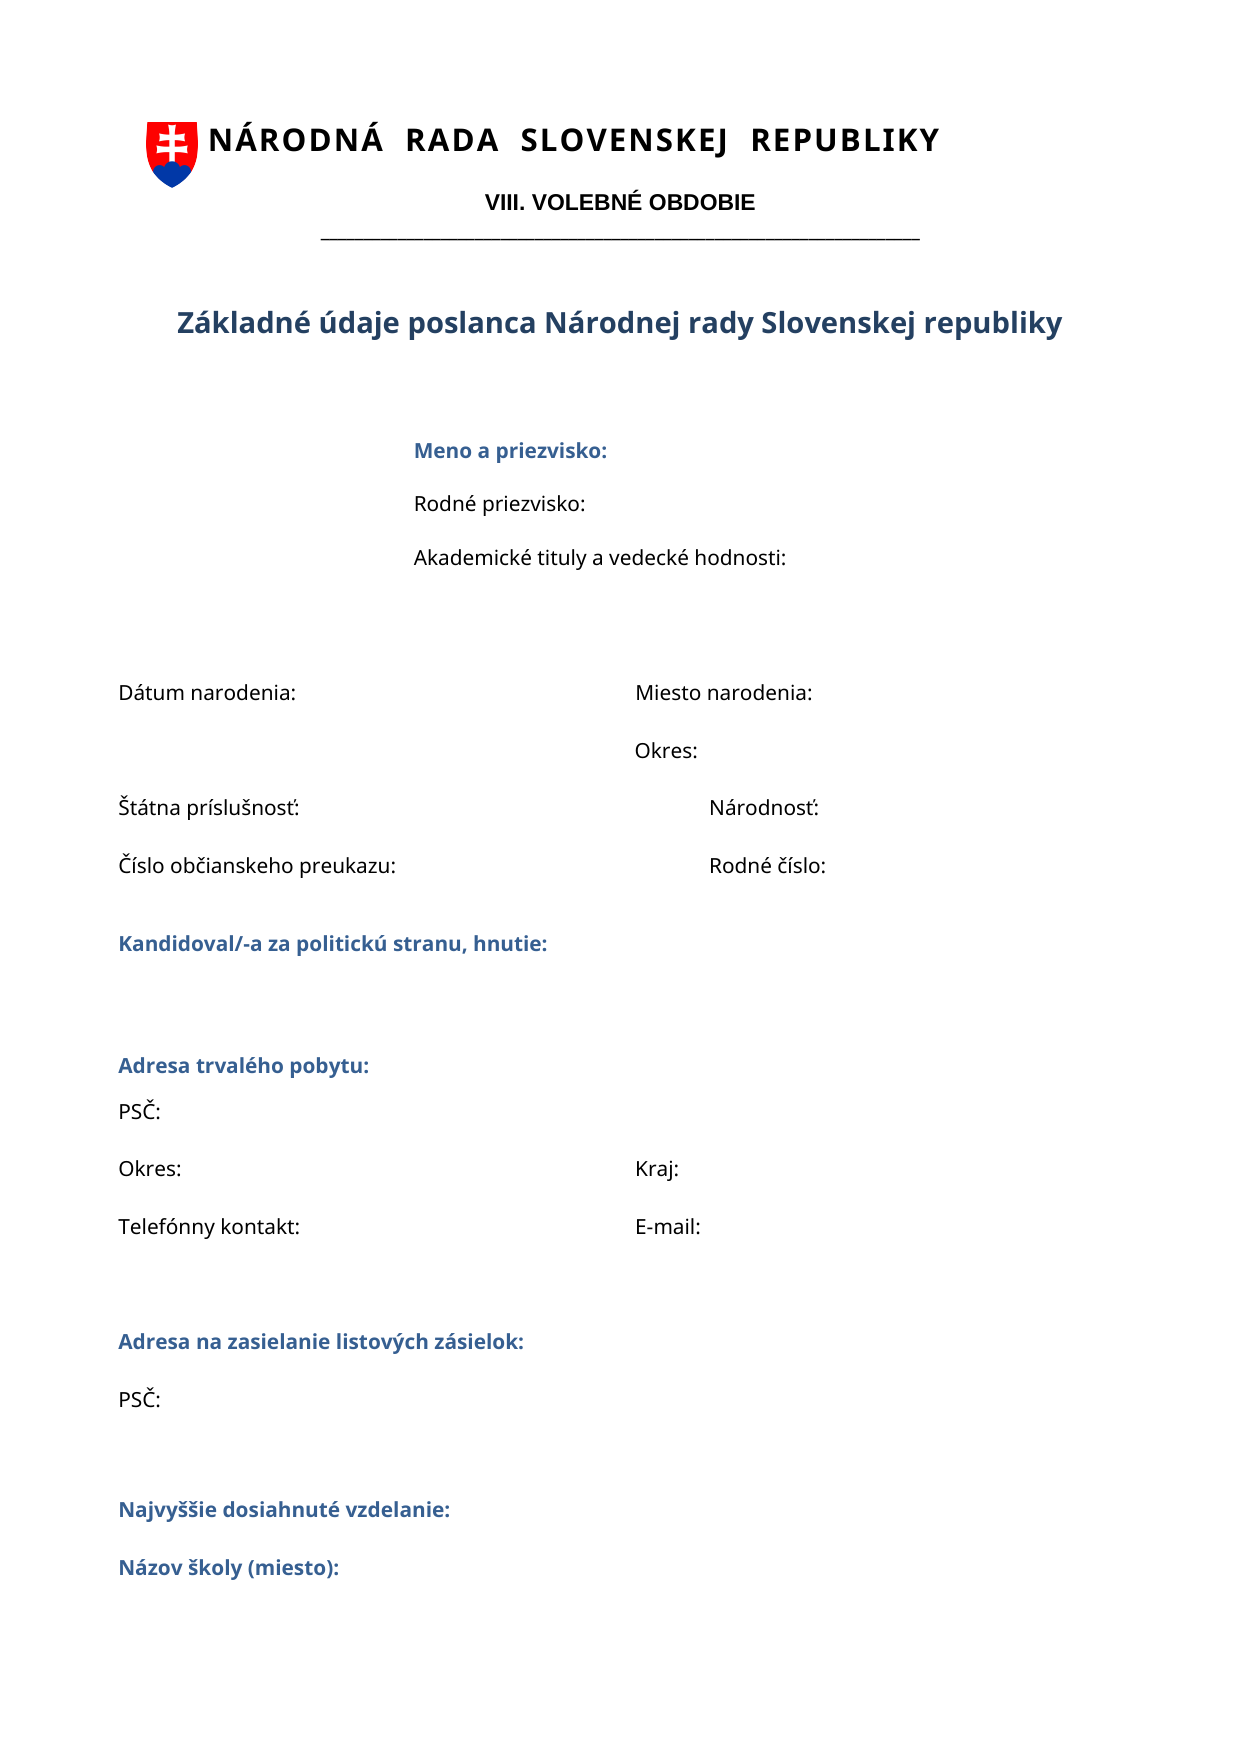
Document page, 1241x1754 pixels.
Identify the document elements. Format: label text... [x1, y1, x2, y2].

text Okres: [561, 736, 1122, 764]
text Adresa na zasielanie listových zásielok: [118, 1327, 1122, 1356]
text Kandidoval/-a za politickú stranu, hnutie: [118, 929, 1122, 957]
text Adresa trvalého pobytu: [118, 1052, 1122, 1080]
text Základné údaje poslanca Národnej rady Slovenskej republiky [118, 302, 1122, 342]
text Názov školy (miesto): [118, 1553, 1122, 1581]
text PSČ: [118, 1097, 1122, 1125]
text Štátna príslušnosť: Národnosť: [118, 793, 1122, 822]
text Okres: Kraj: [118, 1154, 1122, 1183]
text Najvyššie dosiahnuté vzdelanie: [118, 1495, 1122, 1523]
text Číslo občianskeho preukazu: Rodné číslo: [118, 851, 1122, 879]
text Meno a priezvisko: [118, 436, 1122, 464]
text PSČ: [118, 1385, 1122, 1413]
text VIII. VOLEBNÉ OBDOBIE [118, 189, 1122, 216]
text Akademické tituly a vedecké hodnosti: [118, 543, 1122, 571]
picture [146, 161, 198, 188]
text Dátum narodenia: Miesto narodenia: [118, 678, 1122, 707]
text ______________________________________________________________________ [118, 216, 1122, 244]
text Rodné priezvisko: [118, 489, 1122, 518]
text NÁRODNÁ RADA SLOVENSKEJ REPUBLIKY [118, 118, 1122, 161]
text Telefónny kontakt: E-mail: [118, 1212, 1122, 1240]
